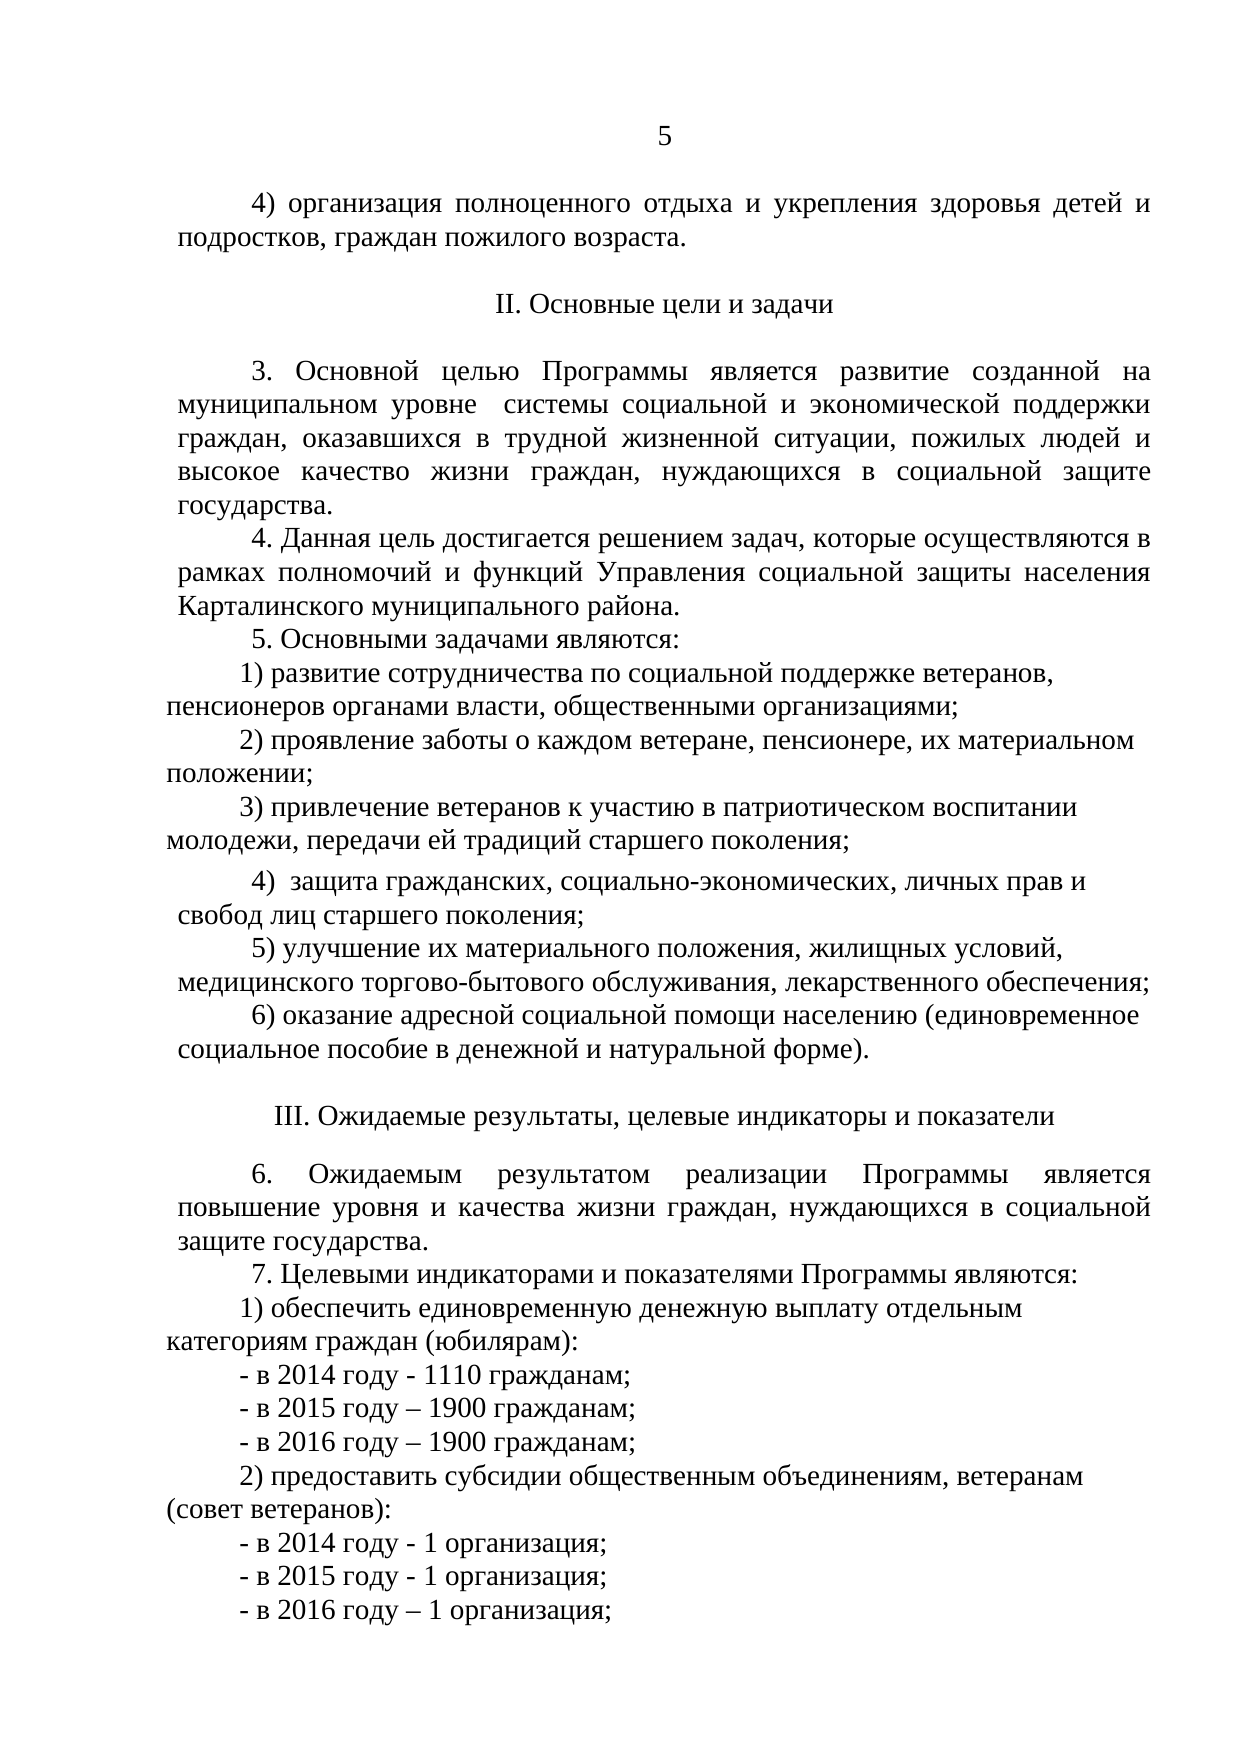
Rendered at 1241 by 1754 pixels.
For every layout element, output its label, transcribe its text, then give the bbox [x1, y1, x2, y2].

text 5) улучшение их материального положения, жилищных условий, медицинского торгово-бытового обслуживания, лекарственного обеспечения; [177, 930, 1152, 997]
text 6) оказание адресной социальной помощи населению (единовременное социальное пособие в денежной и натуральной форме). [177, 997, 1152, 1064]
text 4. Данная цель достигается решением задач, которые осуществляются в рамках полномочий и функций Управления социальной защиты населения Карталинского муниципального района. [177, 521, 1152, 621]
text 7. Целевыми индикаторами и показателями Программы являются: [177, 1256, 1152, 1290]
text 4) защита гражданских, социально-экономических, личных прав и свобод лиц старшего поколения; [177, 863, 1152, 930]
text 6. Ожидаемым результатом реализации Программы является повышение уровня и качества жизни граждан, нуждающихся в социальной защите государства. [177, 1156, 1152, 1256]
text 5. Основными задачами являются: [177, 621, 1152, 655]
text 3. Основной целью Программы является развитие созданной на муниципальном уровне системы социальной и экономической поддержки граждан, оказавшихся в трудной жизненной ситуации, пожилых людей и высокое качество жизни граждан, нуждающихся в социальной защите государства. [177, 353, 1152, 521]
text II. Основные цели и задачи [177, 286, 1152, 319]
text 4) организация полноценного отдыха и укрепления здоровья детей и подростков, граждан пожилого возраста. [177, 185, 1152, 252]
text 5 [177, 118, 1152, 152]
text III. Ожидаемые результаты, целевые индикаторы и показатели [177, 1098, 1152, 1132]
table_header 1) развитие сотрудничества по социальной поддержке ветеранов, пенсионеров органами власти, общественными организациями; 2) проявление заботы о каждом ветеране, пенсионере, их материальном положении; 3) привлечение ветеранов к участию в патриотическом воспитании молодежи, передачи ей традиций старшего поколения; [155, 655, 1184, 863]
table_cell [155, 1458, 1156, 1625]
table_header 1) обеспечить единовременную денежную выплату отдельным категориям граждан (юбилярам): - в 2014 году - 1110 гражданам; - в 2015 году – 1900 гражданам; - в 2016 году – 1900 гражданам; [155, 1290, 1141, 1458]
